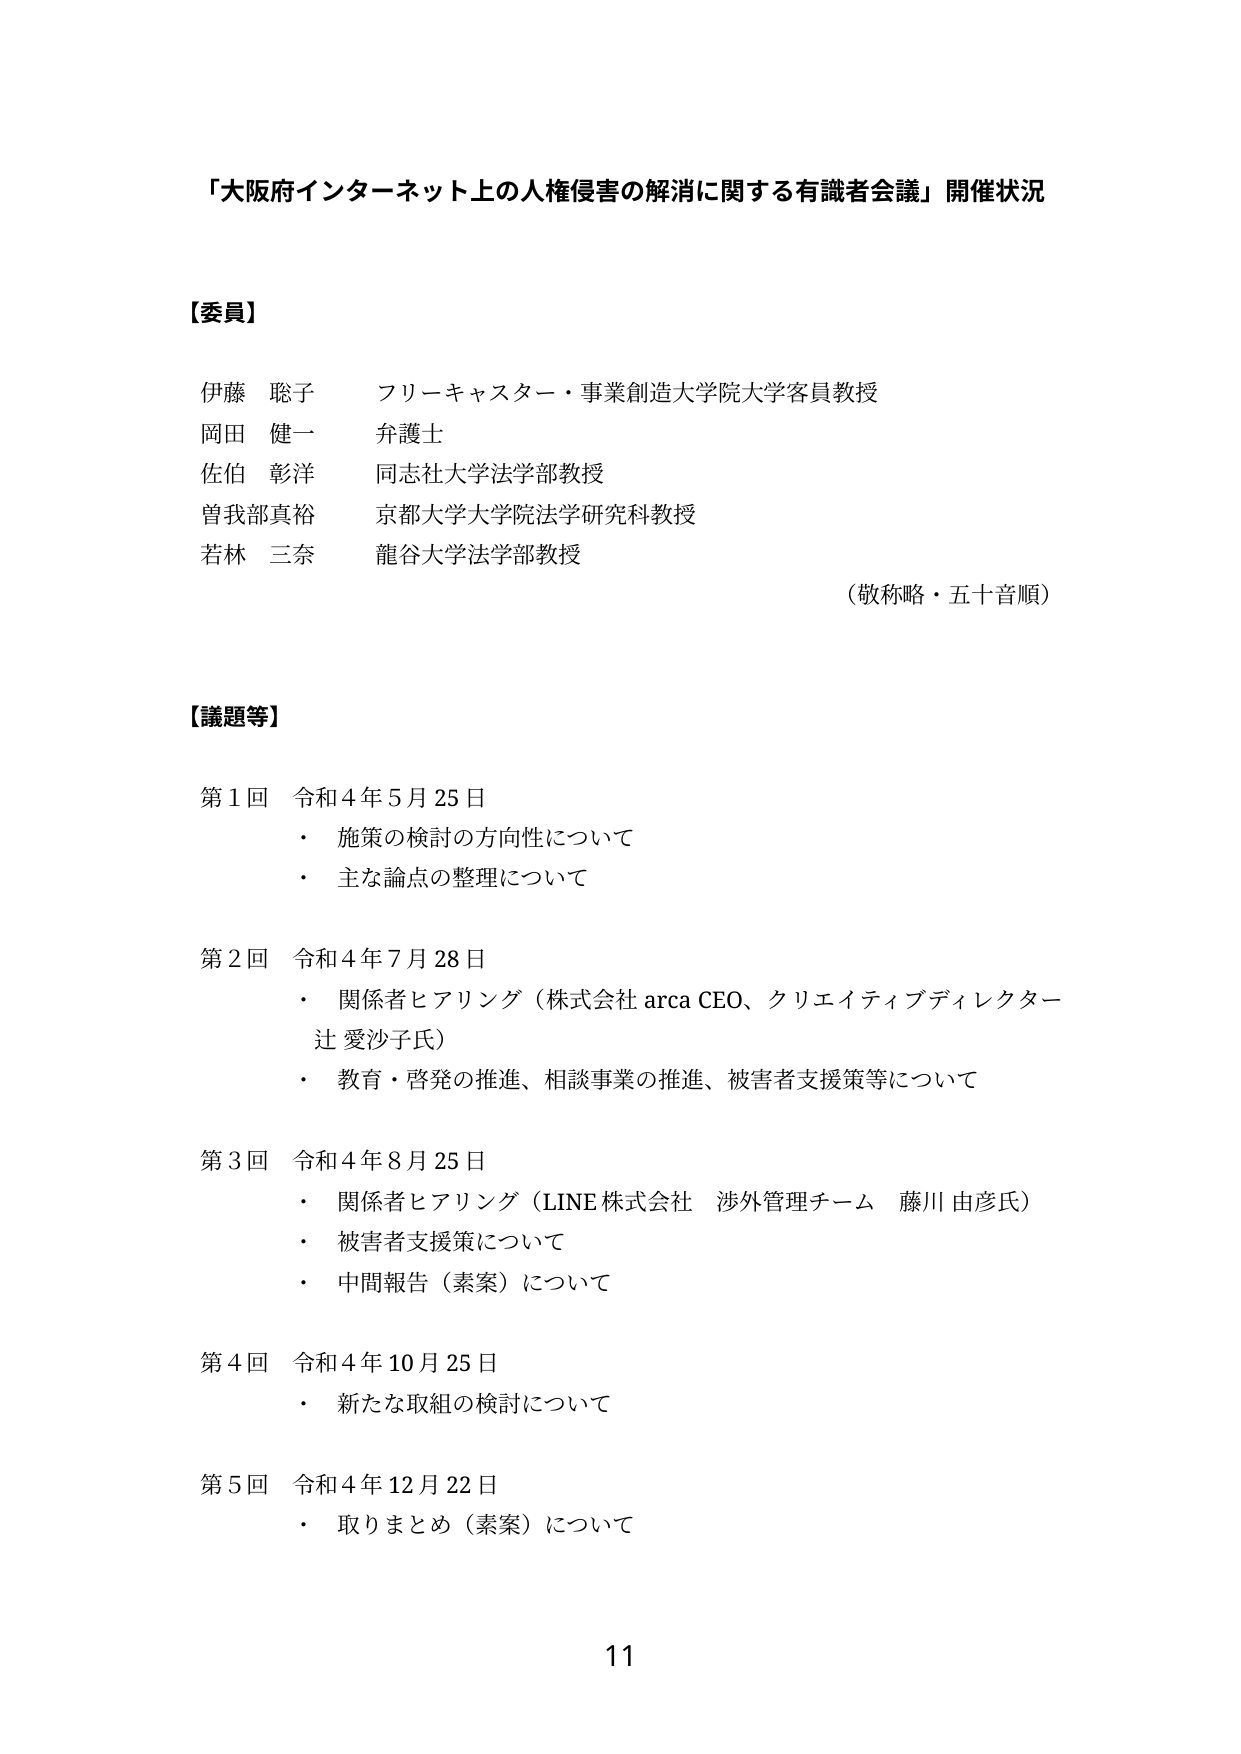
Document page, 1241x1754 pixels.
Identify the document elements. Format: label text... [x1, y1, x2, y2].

text 「大阪府インターネット上の人権侵害の解消に関する有識者会議」開催状況 [177, 170, 1063, 210]
text 岡田 健一 弁護士 [177, 412, 1063, 453]
text 伊藤 聡子 フリーキャスター・事業創造大学院大学客員教授 [177, 372, 1063, 412]
text ・ 教育・啓発の推進、相談事業の推進、被害者支援策等について [177, 1059, 1063, 1099]
text 【議題等】 [177, 695, 1063, 736]
text ・ 新たな取組の検討について [292, 1382, 1063, 1423]
text 第４回 令和４年10月25日 [177, 1342, 1063, 1382]
text 佐伯 彰洋 同志社大学法学部教授 [177, 453, 1063, 493]
text 第３回 令和４年８月25日 [177, 1140, 1063, 1180]
text ・ 取りまとめ（素案）について [177, 1503, 1063, 1544]
text ・ 施策の検討の方向性について [177, 816, 1063, 857]
text 曽我部真裕 京都大学大学院法学研究科教授 [177, 493, 1063, 533]
text ・ 関係者ヒアリング（LINE株式会社 渉外管理チーム 藤川 由彦氏） [292, 1180, 1063, 1221]
text （敬称略・五十音順） [177, 574, 1063, 614]
text 第１回 令和４年５月25日 [177, 776, 1063, 816]
text ・ 被害者支援策について [177, 1221, 1063, 1261]
text 【委員】 [177, 291, 1063, 331]
text 第５回 令和４年12月22日 [177, 1463, 1063, 1503]
text ・ 中間報告（素案）について [177, 1261, 1063, 1301]
text 若林 三奈 龍谷大学法学部教授 [177, 533, 1063, 574]
text 第２回 令和４年７月28日 [177, 938, 1063, 978]
text ・ 主な論点の整理について [177, 857, 1063, 897]
text ・ 関係者ヒアリング（株式会社arca CEO、クリエイティブディレクター 辻 愛沙子氏） [292, 978, 1063, 1059]
